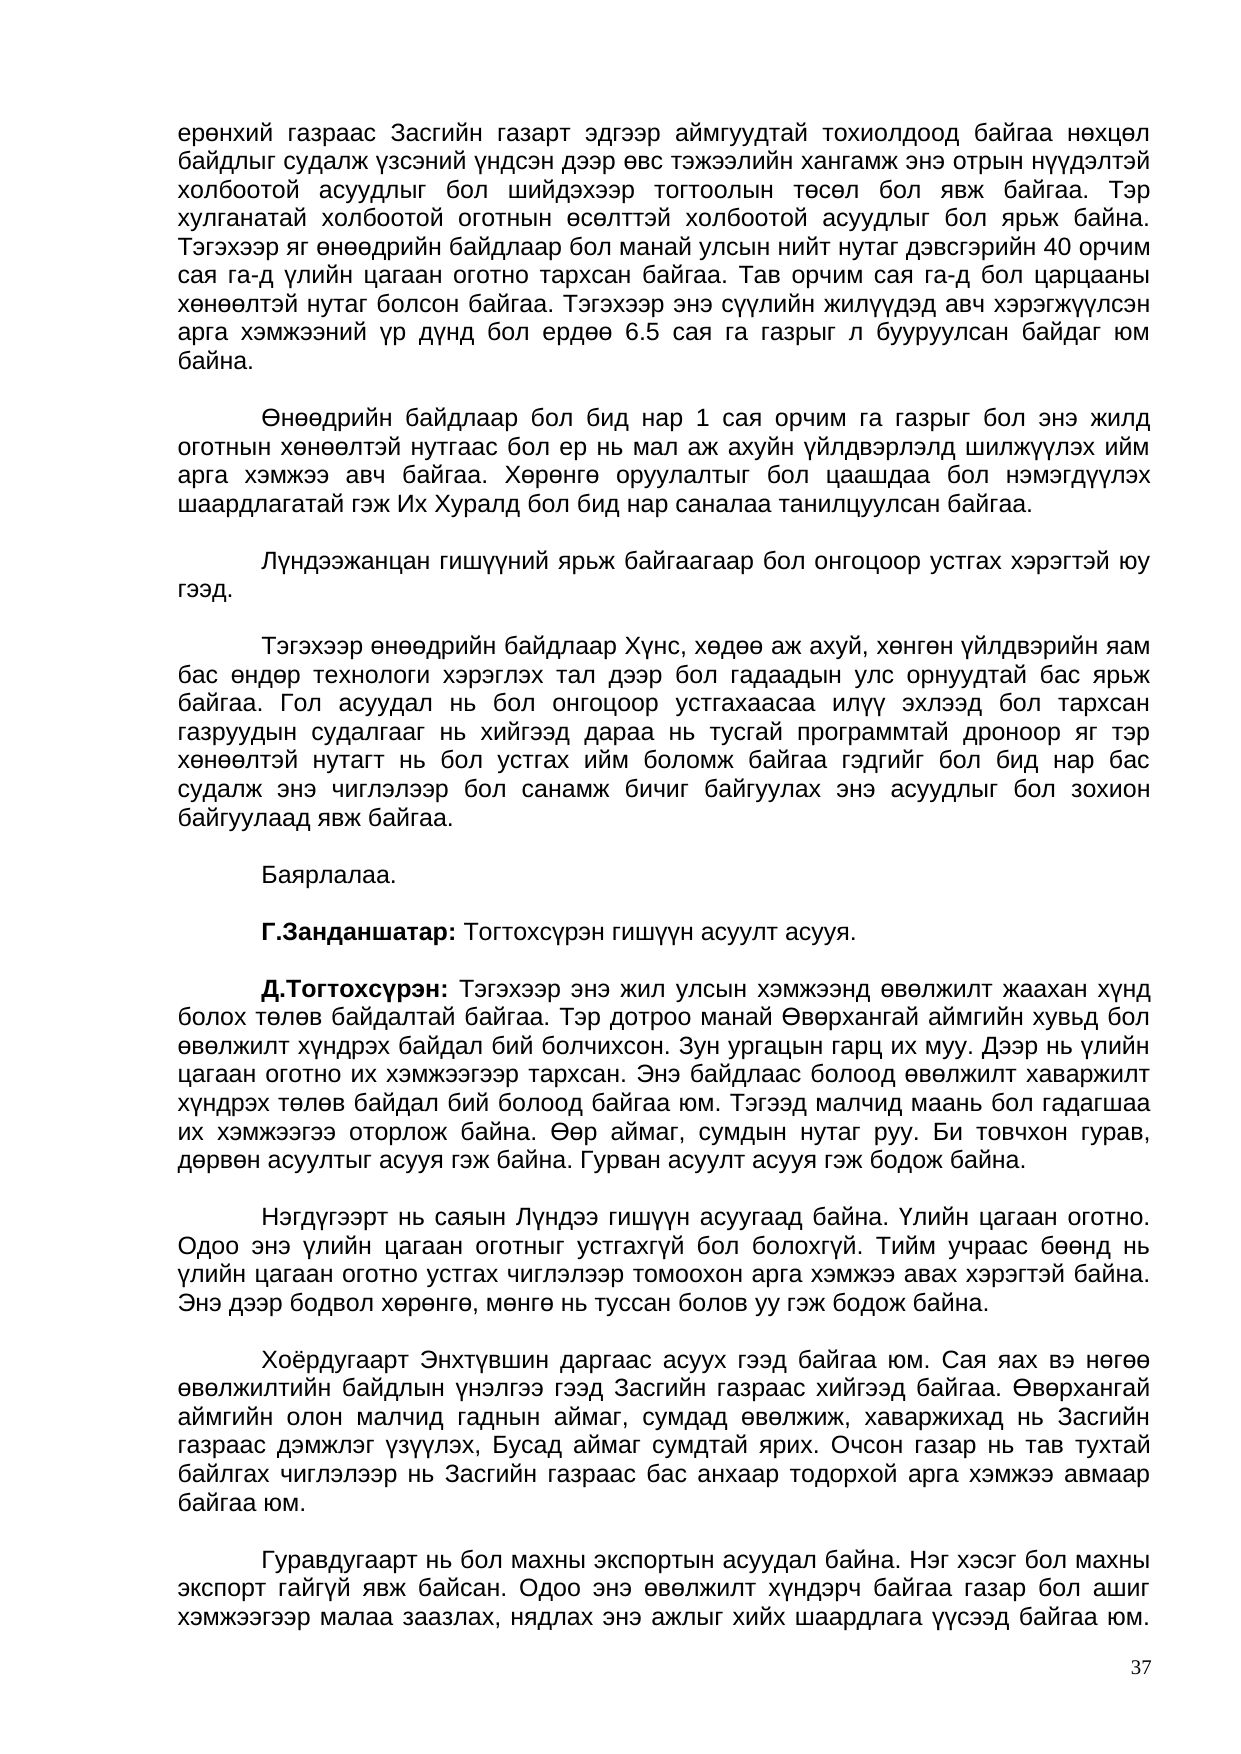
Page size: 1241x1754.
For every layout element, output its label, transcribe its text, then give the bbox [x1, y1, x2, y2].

text Нэгдүгээрт нь саяын Лүндээ гишүүн асуугаад байна. Үлийн цагаан оготно. Одоо энэ үлийн цагаан оготныг устгахгүй бол болохгүй. Тийм учраас бөөнд нь үлийн цагаан оготно устгах чиглэлээр томоохон арга хэмжээ авах хэрэгтэй байна. Энэ дээр бодвол хөрөнгө, мөнгө нь туссан болов уу гэж бодож байна. [177, 1203, 1152, 1317]
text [177, 118, 1152, 375]
text Лүндээжанцан гишүүний ярьж байгаагаар бол онгоцоор устгах хэрэгтэй юу гээд. [177, 546, 1152, 603]
text Баярлалаа. [177, 860, 1152, 889]
text Тэгэхээр өнөөдрийн байдлаар Хүнс, хөдөө аж ахуй, хөнгөн үйлдвэрийн яам бас өндөр технологи хэрэглэх тал дээр бол гадаадын улс орнуудтай бас ярьж байгаа. Гол асуудал нь бол онгоцоор устгахаасаа илүү эхлээд бол тархсан газруудын судалгааг нь хийгээд дараа нь тусгай программтай дроноор яг тэр хөнөөлтэй нутагт нь бол устгах ийм боломж байгаа гэдгийг бол бид нар бас судалж энэ чиглэлээр бол санамж бичиг байгуулах энэ асуудлыг бол зохион байгуулаад явж байгаа. [177, 632, 1152, 832]
text Хоёрдугаарт Энхтүвшин даргаас асуух гээд байгаа юм. Сая яах вэ нөгөө өвөлжилтийн байдлын үнэлгээ гээд Засгийн газраас хийгээд байгаа. Өвөрхангай аймгийн олон малчид гаднын аймаг, сумдад өвөлжиж, хаваржихад нь Засгийн газраас дэмжлэг үзүүлэх, Бусад аймаг сумдтай ярих. Очсон газар нь тав тухтай байлгах чиглэлээр нь Засгийн газраас бас анхаар тодорхой арга хэмжээ авмаар байгаа юм. [177, 1345, 1152, 1517]
text Өнөөдрийн байдлаар бол бид нар 1 сая орчим га газрыг бол энэ жилд оготнын хөнөөлтэй нутгаас бол ер нь мал аж ахуйн үйлдвэрлэлд шилжүүлэх ийм арга хэмжээ авч байгаа. Хөрөнгө оруулалтыг бол цаашдаа бол нэмэгдүүлэх шаардлагатай гэж Их Хуралд бол бид нар саналаа танилцуулсан байгаа. [177, 403, 1152, 518]
text Г.Занданшатар: Тогтохсүрэн гишүүн асуулт асууя. [177, 917, 1152, 946]
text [177, 1545, 1152, 1631]
text Д.Тогтохсүрэн: Тэгэхээр энэ жил улсын хэмжээнд өвөлжилт жаахан хүнд болох төлөв байдалтай байгаа. Тэр дотроо манай Өвөрхангай аймгийн хувьд бол өвөлжилт хүндрэх байдал бий болчихсон. Зун ургацын гарц их муу. Дээр нь үлийн цагаан оготно их хэмжээгээр тархсан. Энэ байдлаас болоод өвөлжилт хаваржилт хүндрэх төлөв байдал бий болоод байгаа юм. Тэгээд малчид маань бол гадагшаа их хэмжээгээ оторлож байна. Өөр аймаг, сумдын нутаг руу. Би товчхон гурав, дөрвөн асуултыг асууя гэж байна. Гурван асуулт асууя гэж бодож байна. [177, 974, 1152, 1174]
